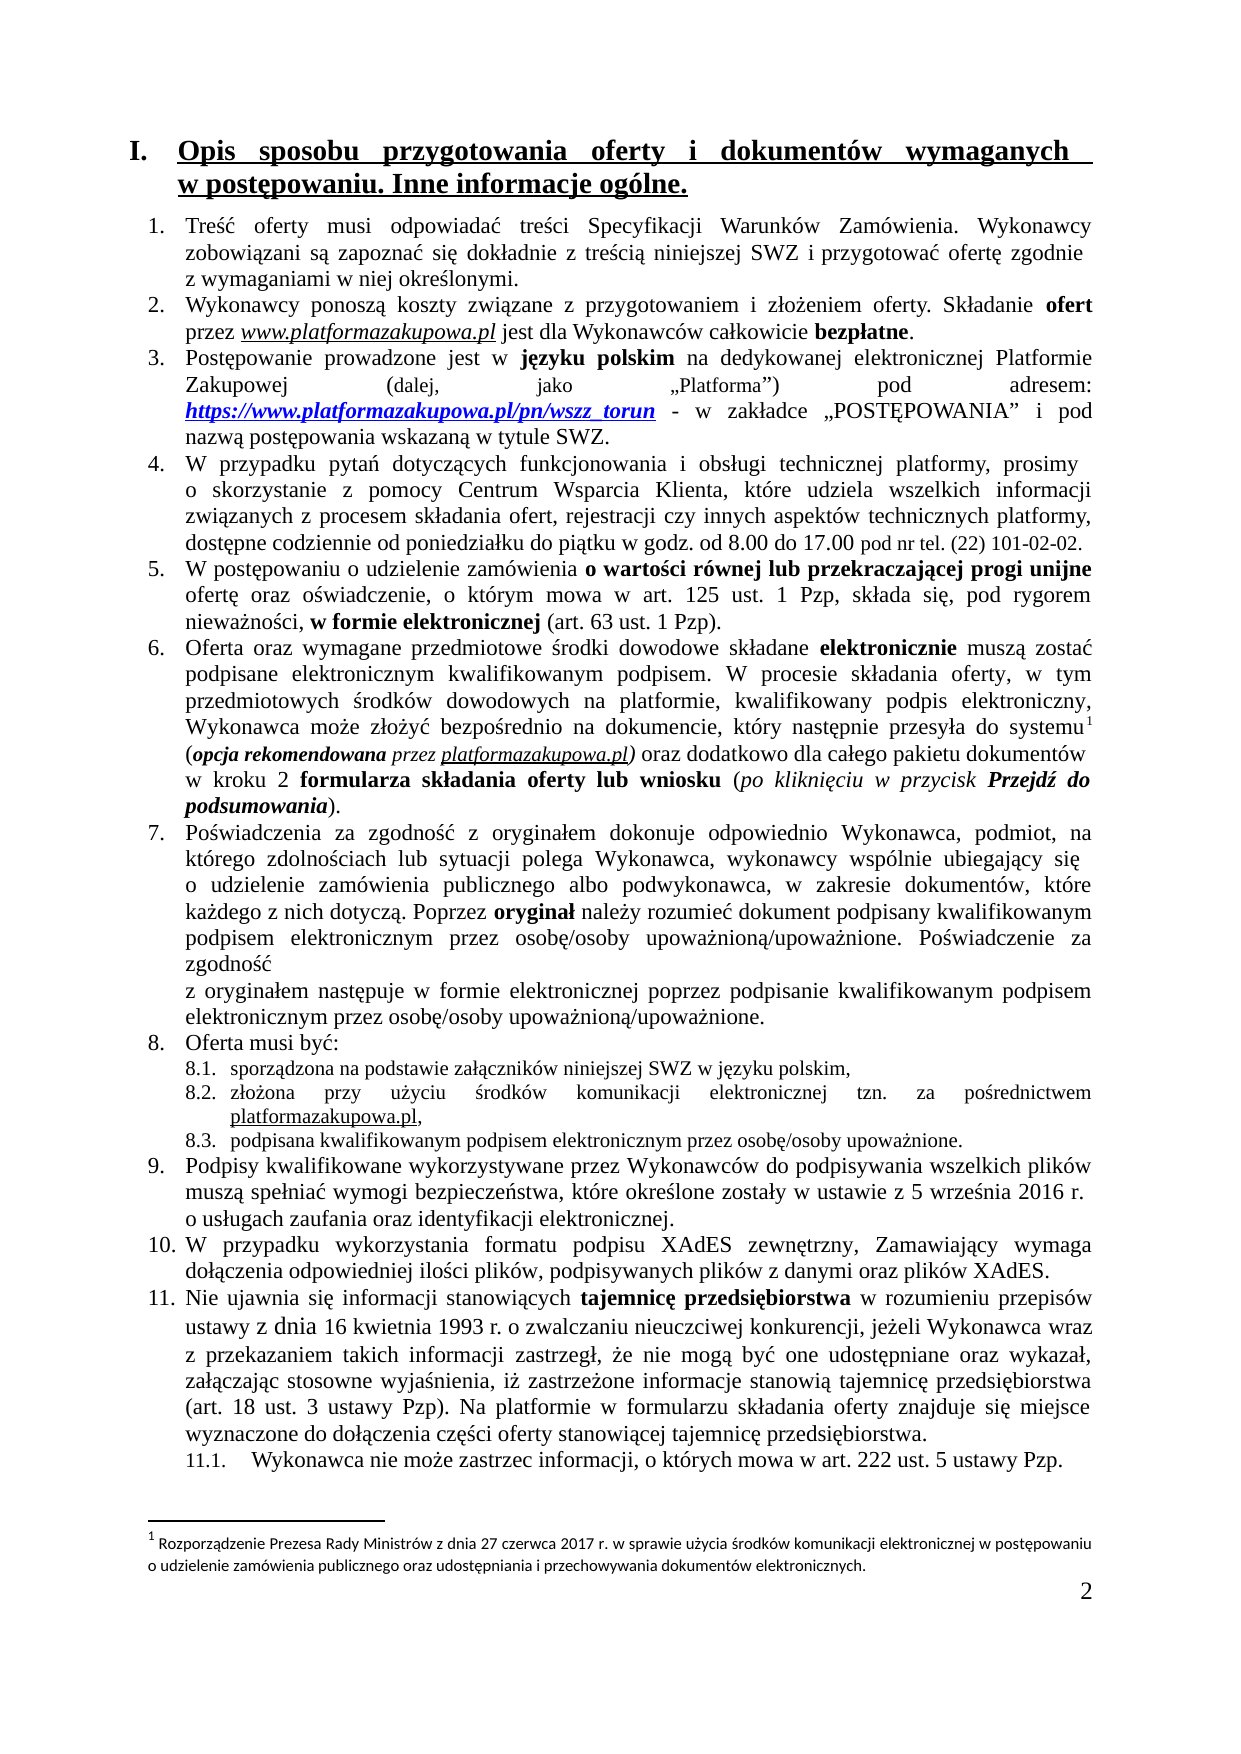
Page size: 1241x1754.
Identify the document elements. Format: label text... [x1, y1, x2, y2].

list W przypadku pytań dotyczących funkcjonowania i obsługi technicznej platformy, prosimy o skorzystanie z pomocy Centrum Wsparcia Klienta, które udziela wszelkich informacji związanych z procesem składania ofert, rejestracji czy innych aspektów technicznych platformy, dostępne codziennie od poniedziałku do piątku w godz. od 8.00 do 17.00 pod nr tel. (22) 101-02-02. [148, 450, 1093, 555]
list podpisana kwalifikowanym podpisem elektronicznym przez osobę/osoby upoważnione. [185, 1128, 1093, 1152]
list Podpisy kwalifikowane wykorzystywane przez Wykonawców do podpisywania wszelkich plików muszą spełniać wymogi bezpieczeństwa, które określone zostały w ustawie z 5 września 2016 r. o usługach zaufania oraz identyfikacji elektronicznej. [148, 1152, 1093, 1231]
list Postępowanie prowadzone jest w języku polskim na dedykowanej elektronicznej Platformie Zakupowej (dalej, jako „Platforma”) pod adresem: https://www.platformazakupowa.pl/pn/wszz_torun - w zakładce „POSTĘPOWANIA” i pod nazwą postępowania wskazaną w tytule SWZ. [148, 344, 1093, 450]
list Nie ujawnia się informacji stanowiących tajemnicę przedsiębiorstwa w rozumieniu przepisów ustawy z dnia 16 kwietnia 1993 r. o zwalczaniu nieuczciwej konkurencji, jeżeli Wykonawca wraz z przekazaniem takich informacji zastrzegł, że nie mogą być one udostępniane oraz wykazał, załączając stosowne wyjaśnienia, iż zastrzeżone informacje stanowią tajemnicę przedsiębiorstwa (art. 18 ust. 3 ustawy Pzp). Na platformie w formularzu składania oferty znajduje się miejsce wyznaczone do dołączenia części oferty stanowiącej tajemnicę przedsiębiorstwa. [148, 1284, 1093, 1446]
list Oferta musi być: [148, 1029, 1093, 1056]
list Wykonawca nie może zastrzec informacji, o których mowa w art. 222 ust. 5 ustawy Pzp. [185, 1446, 1093, 1472]
list Wykonawcy ponoszą koszty związane z przygotowaniem i złożeniem oferty. Składanie ofert przez www.platformazakupowa.pl jest dla Wykonawców całkowicie bezpłatne. [148, 292, 1093, 344]
list W postępowaniu o udzielenie zamówienia o wartości równej lub przekraczającej progi unijne ofertę oraz oświadczenie, o którym mowa w art. 125 ust. 1 Pzp, składa się, pod rygorem nieważności, w formie elektronicznej (art. 63 ust. 1 Pzp). [148, 555, 1093, 634]
list Poświadczenia za zgodność z oryginałem dokonuje odpowiednio Wykonawca, podmiot, na którego zdolnościach lub sytuacji polega Wykonawca, wykonawcy wspólnie ubiegający się o udzielenie zamówienia publicznego albo podwykonawca, w zakresie dokumentów, które każdego z nich dotyczą. Poprzez oryginał należy rozumieć dokument podpisany kwalifikowanym podpisem elektronicznym przez osobę/osoby upoważnioną/upoważnione. Poświadczenie za zgodność z oryginałem następuje w formie elektronicznej poprzez podpisanie kwalifikowanym podpisem elektronicznym przez osobę/osoby upoważnioną/upoważnione. [148, 819, 1093, 1029]
list Opis sposobu przygotowania oferty i dokumentów wymaganych w postępowaniu. Inne informacje ogólne. [148, 133, 1093, 200]
list Treść oferty musi odpowiadać treści Specyfikacji Warunków Zamówienia. Wykonawcy zobowiązani są zapoznać się dokładnie z treścią niniejszej SWZ i przygotować ofertę zgodnie z wymaganiami w niej określonymi. [148, 212, 1093, 292]
list W przypadku wykorzystania formatu podpisu XAdES zewnętrzny, Zamawiający wymaga dołączenia odpowiedniej ilości plików, podpisywanych plików z danymi oraz plików XAdES. [148, 1231, 1093, 1284]
list sporządzona na podstawie załączników niniejszej SWZ w języku polskim, [185, 1056, 1093, 1080]
list złożona przy użyciu środków komunikacji elektronicznej tzn. za pośrednictwem platformazakupowa.pl, [185, 1080, 1093, 1128]
list Oferta oraz wymagane przedmiotowe środki dowodowe składane elektronicznie muszą zostać podpisane elektronicznym kwalifikowanym podpisem. W procesie składania oferty, w tym przedmiotowych środków dowodowych na platformie, kwalifikowany podpis elektroniczny, Wykonawca może złożyć bezpośrednio na dokumencie, który następnie przesyła do systemu (opcja rekomendowana przez platformazakupowa.pl) oraz dodatkowo dla całego pakietu dokumentów w kroku 2 formularza składania oferty lub wniosku (po kliknięciu w przycisk Przejdź do podsumowania). [148, 634, 1093, 819]
